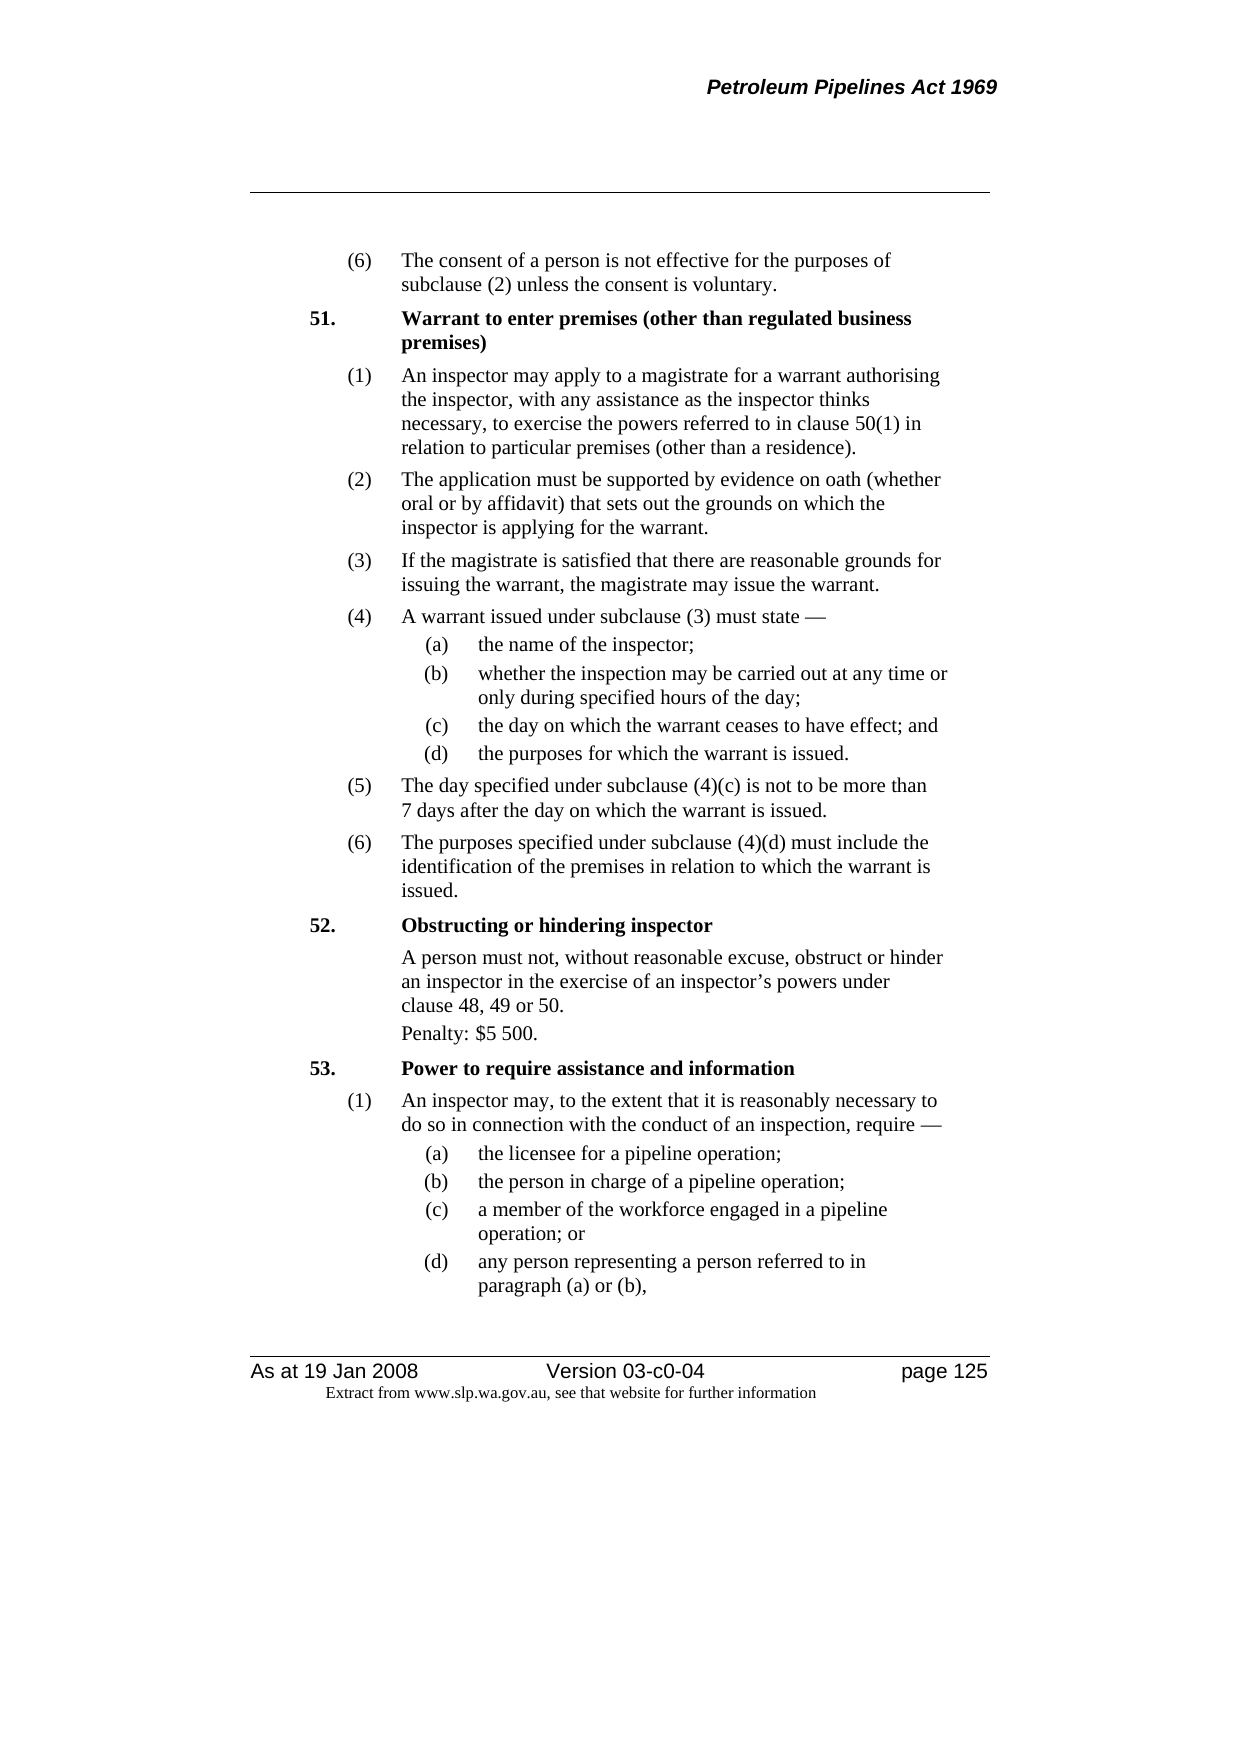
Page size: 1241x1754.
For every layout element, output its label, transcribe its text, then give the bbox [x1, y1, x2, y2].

text (2) The application must be supported by evidence on oath (whether oral or by affidavit) that sets out the grounds on which the inspector is applying for the warrant. [312, 467, 960, 539]
text Penalty: $5 500. [336, 1021, 960, 1045]
text (c) a member of the workforce engaged in a pipeline operation; or [389, 1197, 960, 1245]
text (b) whether the inspection may be carried out at any time or only during specified hours of the day; [389, 661, 960, 709]
text (6) The purposes specified under subclause (4)(d) must include the identification of the premises in relation to which the warrant is issued. [312, 830, 960, 902]
text (c) the day on which the warrant ceases to have effect; and [389, 713, 960, 737]
text (b) the person in charge of a pipeline operation; [389, 1169, 960, 1193]
subtitle 52. Obstructing or hindering inspector [309, 912, 960, 937]
subtitle 51. Warrant to enter premises (other than regulated business premises) [309, 306, 960, 354]
text A person must not, without reasonable excuse, obstruct or hinder an inspector in the exercise of an inspector’s powers under clause 48, 49 or 50. [312, 945, 960, 1017]
text (a) the licensee for a pipeline operation; [389, 1140, 960, 1164]
text (d) the purposes for which the warrant is issued. [389, 741, 960, 765]
text (1) An inspector may, to the extent that it is reasonably necessary to do so in connection with the conduct of an inspection, require — [312, 1088, 960, 1136]
text (3) If the magistrate is satisfied that there are reasonable grounds for issuing the warrant, the magistrate may issue the warrant. [312, 548, 960, 596]
text (a) the name of the inspector; [389, 632, 960, 656]
subtitle 53. Power to require assistance and information [309, 1056, 960, 1080]
text (1) An inspector may apply to a magistrate for a warrant authorising the inspector, with any assistance as the inspector thinks necessary, to exercise the powers referred to in clause 50(1) in relation to particular premises (other than a residence). [312, 362, 960, 459]
text (4) A warrant issued under subclause (3) must state — [312, 604, 960, 628]
text (5) The day specified under subclause (4)(c) is not to be more than 7 days after the day on which the warrant is issued. [312, 773, 960, 822]
text (d) any person representing a person referred to in paragraph (a) or (b), [389, 1249, 960, 1297]
text (6) The consent of a person is not effective for the purposes of subclause (2) unless the consent is voluntary. [312, 247, 960, 296]
